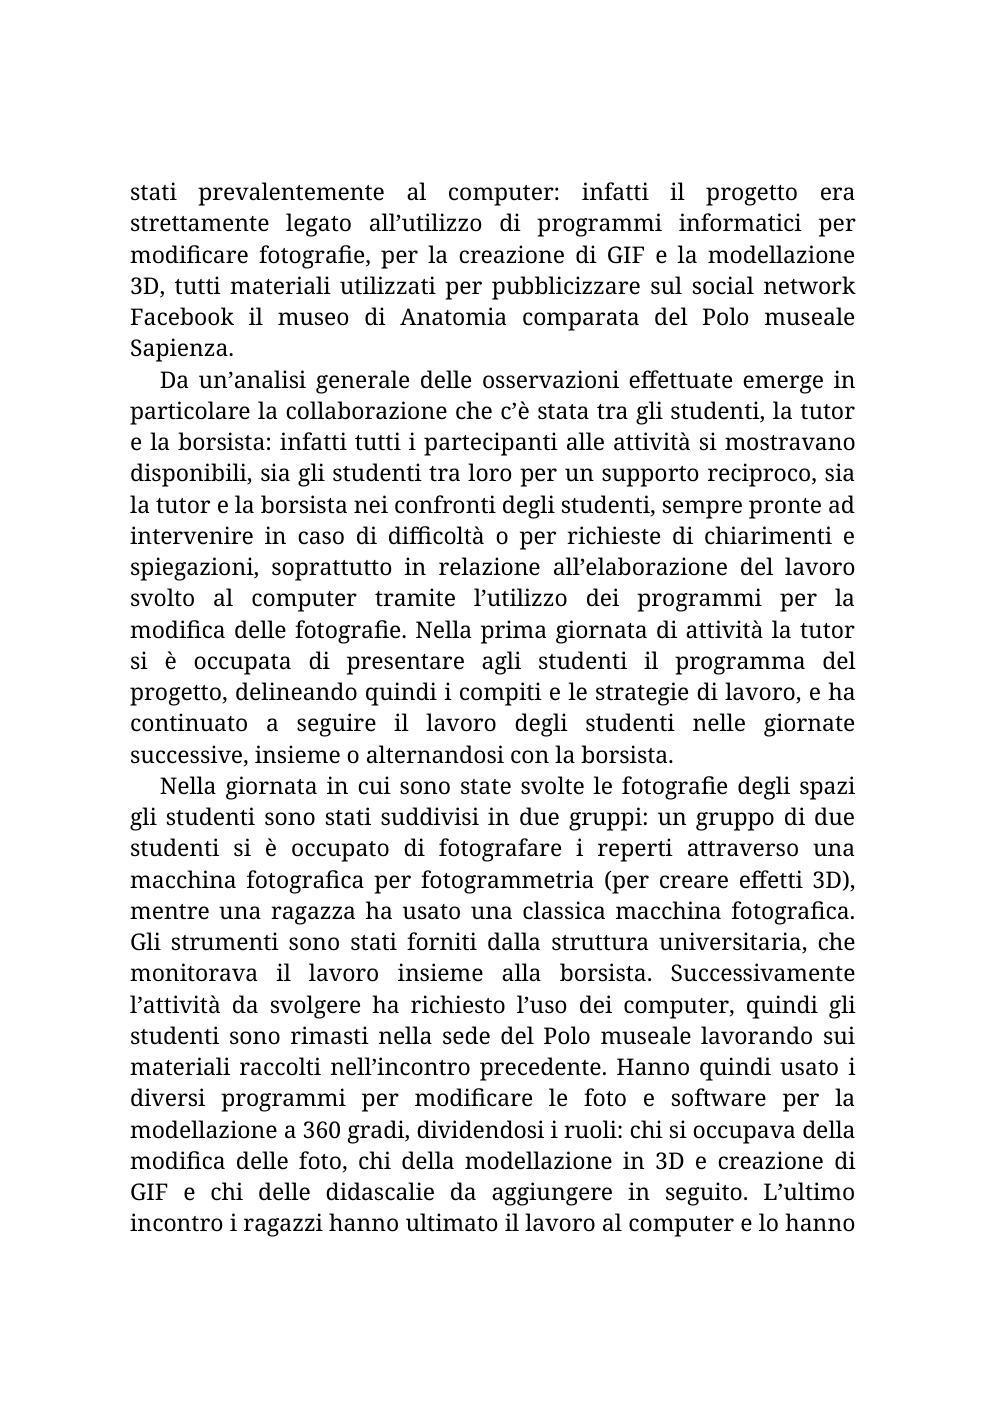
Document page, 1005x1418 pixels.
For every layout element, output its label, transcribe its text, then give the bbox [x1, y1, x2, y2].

text Da un’analisi generale delle osservazioni effettuate emerge in particolare la collaborazione che c’è stata tra gli studenti, la tutor e la borsista: infatti tutti i partecipanti alle attività si mostravano disponibili, sia gli studenti tra loro per un supporto reciproco, sia la tutor e la borsista nei confronti degli studenti, sempre pronte ad intervenire in caso di difficoltà o per richieste di chiarimenti e spiegazioni, soprattutto in relazione all’elaborazione del lavoro svolto al computer tramite l’utilizzo dei programmi per la modifica delle fotografie. Nella prima giornata di attività la tutor si è occupata di presentare agli studenti il programma del progetto, delineando quindi i compiti e le strategie di lavoro, e ha continuato a seguire il lavoro degli studenti nelle giornate successive, insieme o alternandosi con la borsista. [130, 363, 856, 770]
